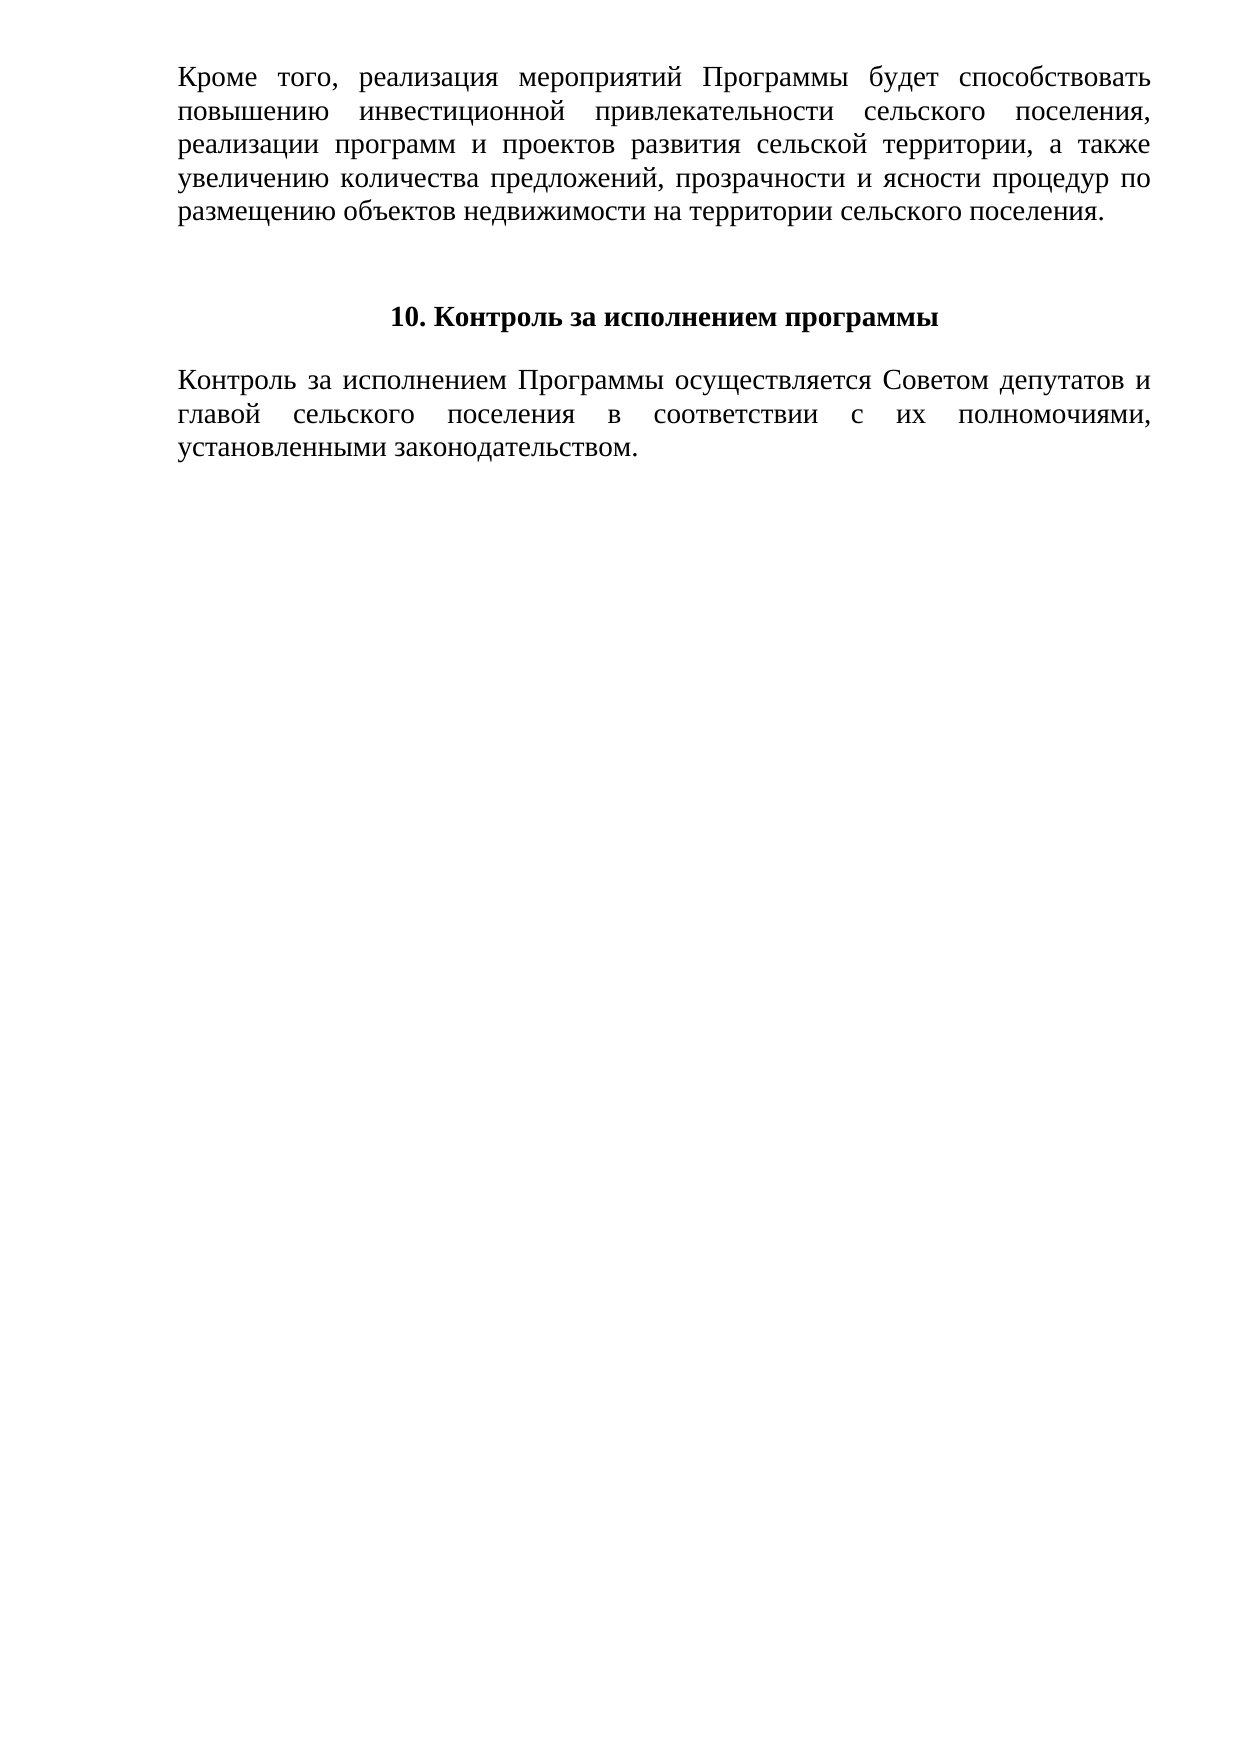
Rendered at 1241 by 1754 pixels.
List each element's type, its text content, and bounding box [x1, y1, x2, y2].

text Контроль за исполнением Программы осуществляется Советом депутатов и главой сельского поселения в соответствии с их полномочиями, установленными законодательством. [177, 362, 1152, 463]
text 10. Контроль за исполнением программы [177, 299, 1152, 333]
text Кроме того, реализация мероприятий Программы будет способствовать повышению инвестиционной привлекательности сельского поселения, реализации программ и проектов развития сельской территории, а также увеличению количества предложений, прозрачности и ясности процедур по размещению объектов недвижимости на территории сельского поселения. [177, 59, 1152, 227]
